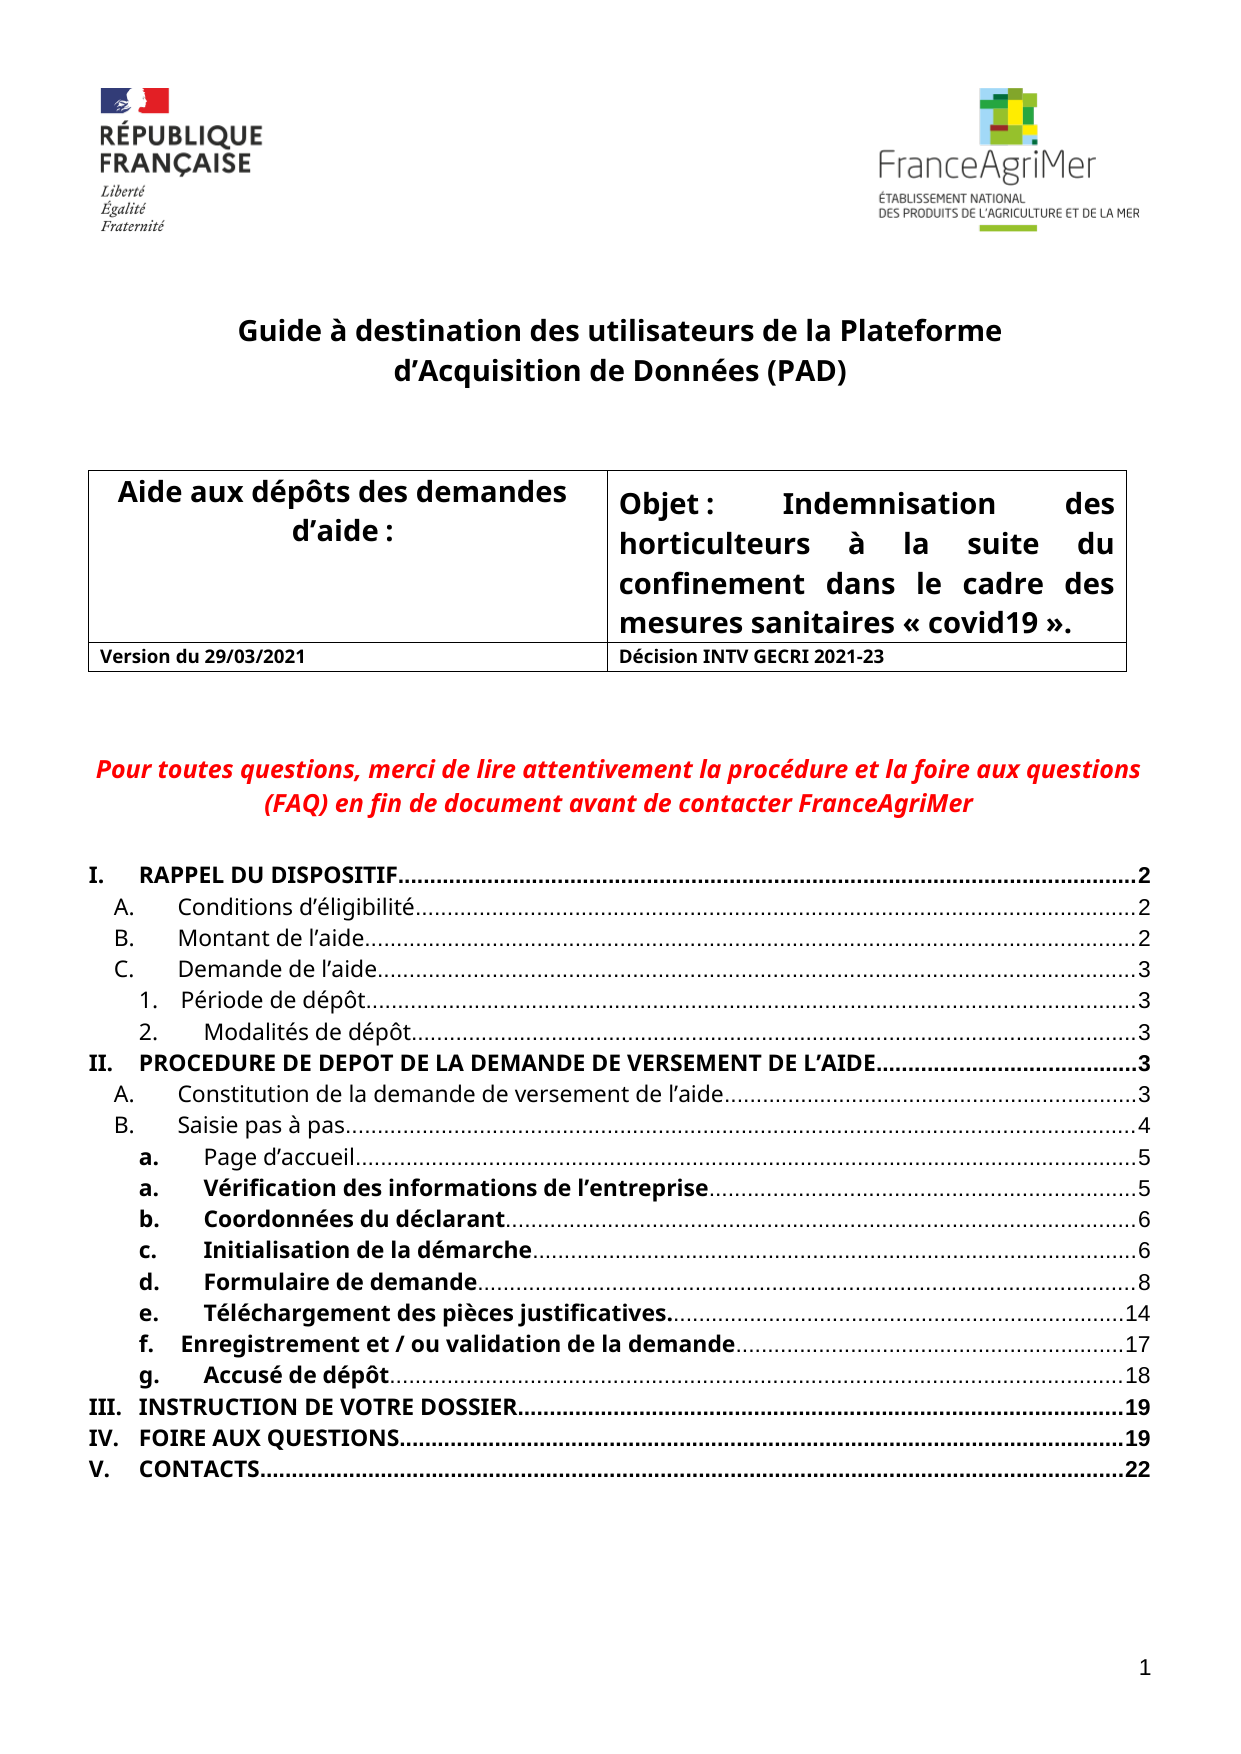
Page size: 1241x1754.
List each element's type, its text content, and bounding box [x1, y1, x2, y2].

table_cell Décision INTV GECRI 2021-23 [608, 643, 1126, 671]
text f. Enregistrement et / ou validation de la demande 17 [139, 1328, 1152, 1359]
text Guide à destination des utilisateurs de la Plateforme [89, 311, 1152, 350]
text d’Acquisition de Données (PAD) [89, 350, 1152, 390]
text B. Montant de l’aide 2 [114, 922, 1152, 953]
text b. Coordonnées du déclarant 6 [139, 1203, 1152, 1234]
text II. PROCEDURE DE DEPOT DE LA DEMANDE DE VERSEMENT DE L’AIDE 3 [89, 1047, 1152, 1078]
text A. Conditions d’éligibilité 2 [114, 890, 1152, 922]
text 2. Modalités de dépôt 3 [139, 1015, 1152, 1047]
text a. Page d’accueil 5 [139, 1140, 1152, 1172]
text c. Initialisation de la démarche 6 [139, 1234, 1152, 1265]
text 1. Période de dépôt 3 [139, 984, 1152, 1015]
text e. Téléchargement des pièces justificatives. 14 [139, 1297, 1152, 1328]
text C. Demande de l’aide 3 [114, 953, 1152, 984]
table_header Aide aux dépôts des demandes d’aide : [89, 471, 607, 642]
text a. Vérification des informations de l’entreprise 5 [139, 1172, 1152, 1203]
text B. Saisie pas à pas 4 [114, 1109, 1152, 1140]
picture [100, 88, 1140, 232]
table_cell Version du 29/03/2021 [89, 643, 607, 671]
text I. RAPPEL DU DISPOSITIF 2 [89, 859, 1152, 890]
text g. Accusé de dépôt 18 [139, 1359, 1152, 1390]
text A. Constitution de la demande de versement de l’aide 3 [114, 1078, 1152, 1109]
table_header Objet : Indemnisation des horticulteurs à la suite du confinement dans le cadre des mesures sanitaires « covid19 ». [608, 471, 1126, 642]
text V. CONTACTS 22 [89, 1453, 1152, 1484]
text III. INSTRUCTION DE VOTRE DOSSIER 19 [89, 1390, 1152, 1422]
text IV. FOIRE AUX QUESTIONS 19 [89, 1422, 1152, 1453]
text Pour toutes questions, merci de lire attentivement la procédure et la foire aux questions (FAQ) en fin de document avant de contacter FranceAgriMer [89, 751, 1152, 819]
text d. Formulaire de demande 8 [139, 1265, 1152, 1297]
